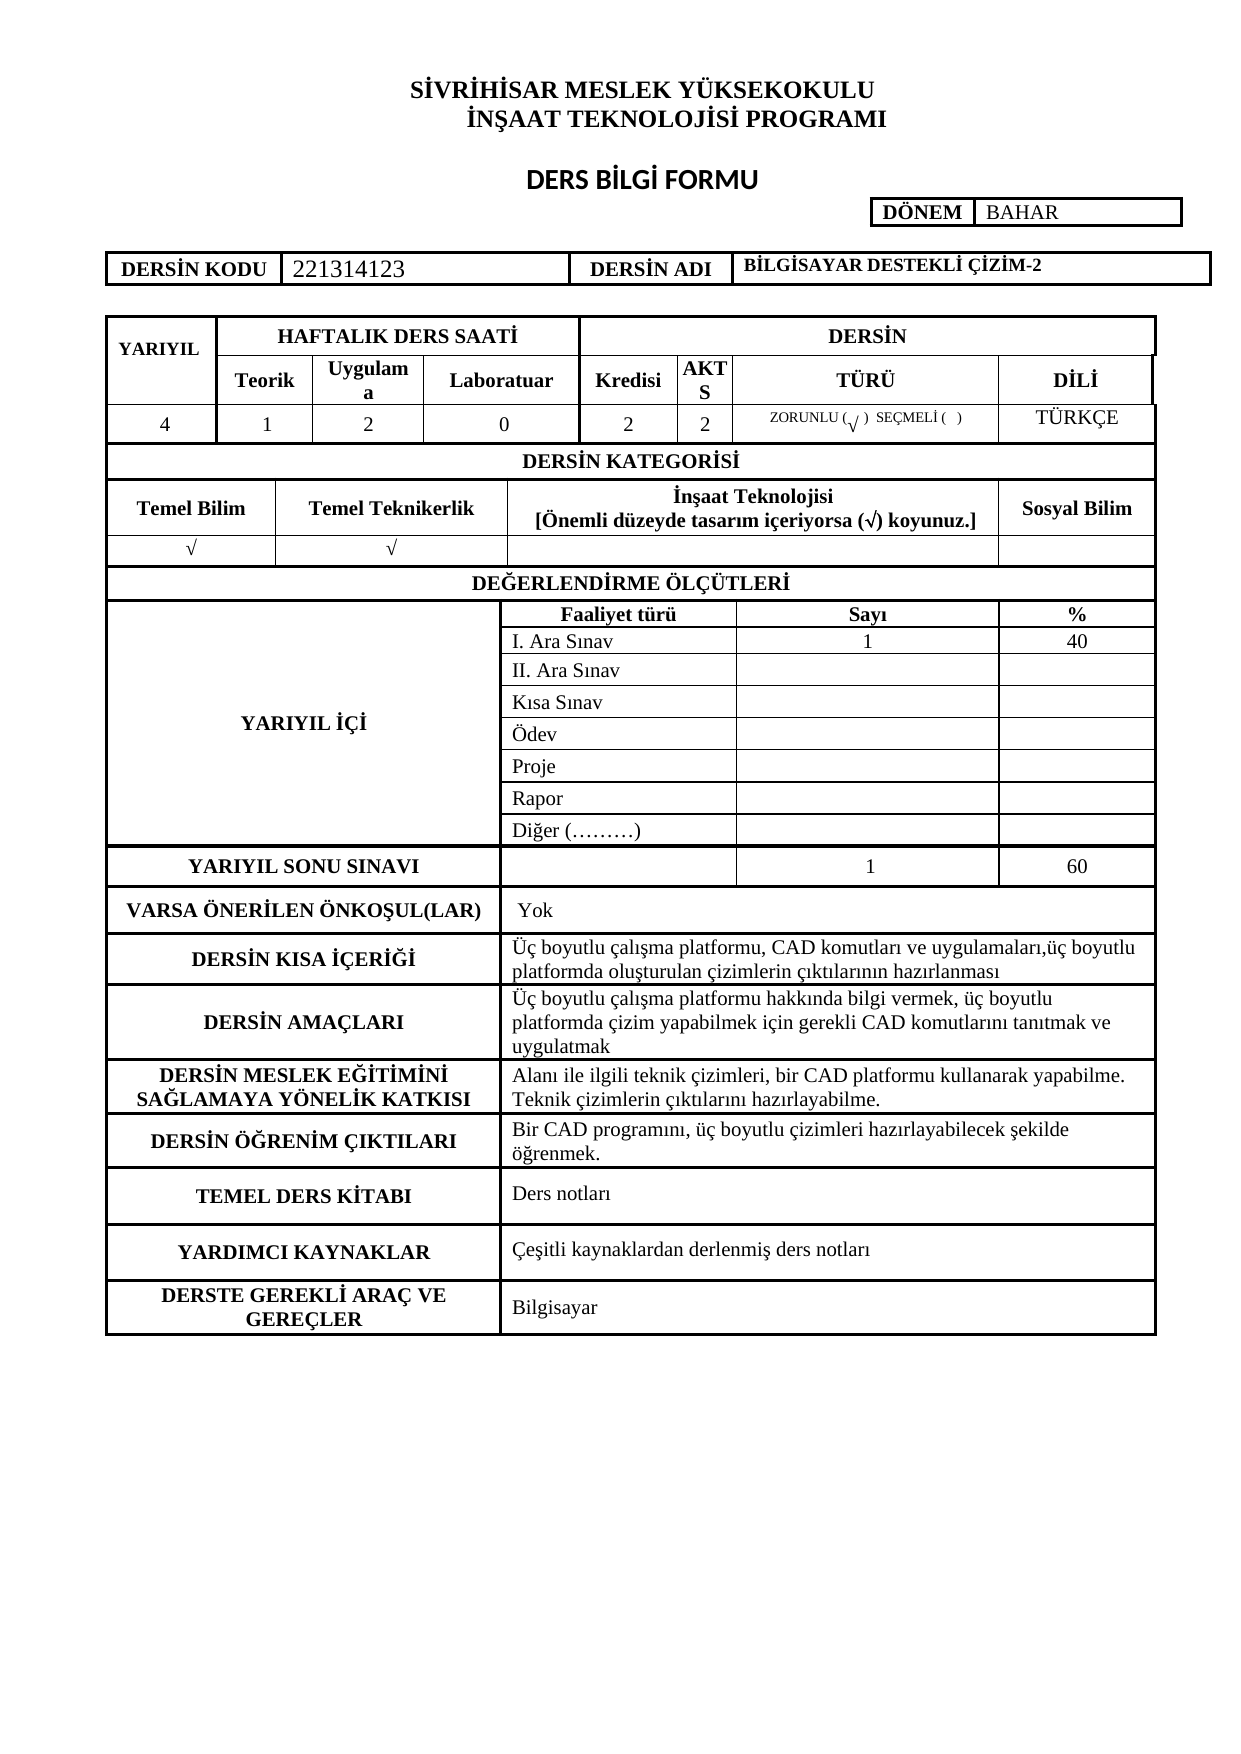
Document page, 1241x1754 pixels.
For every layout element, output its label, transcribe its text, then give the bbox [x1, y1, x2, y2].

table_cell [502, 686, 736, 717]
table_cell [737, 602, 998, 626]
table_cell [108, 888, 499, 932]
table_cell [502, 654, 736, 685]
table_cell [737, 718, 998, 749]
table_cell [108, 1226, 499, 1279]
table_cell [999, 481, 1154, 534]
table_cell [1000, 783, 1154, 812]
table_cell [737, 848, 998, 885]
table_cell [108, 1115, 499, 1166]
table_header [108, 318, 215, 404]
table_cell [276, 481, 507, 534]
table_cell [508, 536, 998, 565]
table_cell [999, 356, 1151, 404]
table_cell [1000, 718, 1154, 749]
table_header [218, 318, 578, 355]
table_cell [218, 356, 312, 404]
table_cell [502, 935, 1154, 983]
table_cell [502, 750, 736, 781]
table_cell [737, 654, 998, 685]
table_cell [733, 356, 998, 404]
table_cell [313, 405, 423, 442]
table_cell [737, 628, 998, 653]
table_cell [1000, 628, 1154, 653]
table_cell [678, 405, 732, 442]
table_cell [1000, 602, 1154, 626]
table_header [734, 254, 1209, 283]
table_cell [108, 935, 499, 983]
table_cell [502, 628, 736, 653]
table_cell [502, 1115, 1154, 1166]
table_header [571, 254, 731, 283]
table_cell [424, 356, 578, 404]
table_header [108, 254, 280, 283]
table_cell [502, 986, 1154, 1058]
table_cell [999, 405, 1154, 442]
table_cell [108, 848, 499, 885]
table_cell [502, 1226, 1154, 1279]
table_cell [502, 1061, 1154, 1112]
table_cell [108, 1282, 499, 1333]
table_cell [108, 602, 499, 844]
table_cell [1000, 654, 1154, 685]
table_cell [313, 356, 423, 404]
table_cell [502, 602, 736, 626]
text SİVRİHİSAR MESLEK YÜKSEKOKULU İNŞAAT TEKNOLOJİSİ PROGRAMI [118, 75, 1167, 132]
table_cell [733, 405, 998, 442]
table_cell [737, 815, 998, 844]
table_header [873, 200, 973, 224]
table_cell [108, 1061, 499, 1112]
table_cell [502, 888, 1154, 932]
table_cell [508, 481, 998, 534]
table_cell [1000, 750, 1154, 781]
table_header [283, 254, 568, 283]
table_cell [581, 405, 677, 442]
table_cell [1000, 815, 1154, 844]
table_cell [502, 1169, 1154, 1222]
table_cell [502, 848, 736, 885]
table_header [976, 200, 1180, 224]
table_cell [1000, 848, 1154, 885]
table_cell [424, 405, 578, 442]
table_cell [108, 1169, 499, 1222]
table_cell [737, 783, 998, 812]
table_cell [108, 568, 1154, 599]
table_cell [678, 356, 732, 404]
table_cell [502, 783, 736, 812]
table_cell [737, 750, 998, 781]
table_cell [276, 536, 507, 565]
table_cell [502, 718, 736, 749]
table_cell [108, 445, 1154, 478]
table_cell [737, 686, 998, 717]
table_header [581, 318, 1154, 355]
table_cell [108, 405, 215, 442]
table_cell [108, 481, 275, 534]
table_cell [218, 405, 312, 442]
subtitle DERS BİLGİ FORMU [118, 161, 1167, 197]
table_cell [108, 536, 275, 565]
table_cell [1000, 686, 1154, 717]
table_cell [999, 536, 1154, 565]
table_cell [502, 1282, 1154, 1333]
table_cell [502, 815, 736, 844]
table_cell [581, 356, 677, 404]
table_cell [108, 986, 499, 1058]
